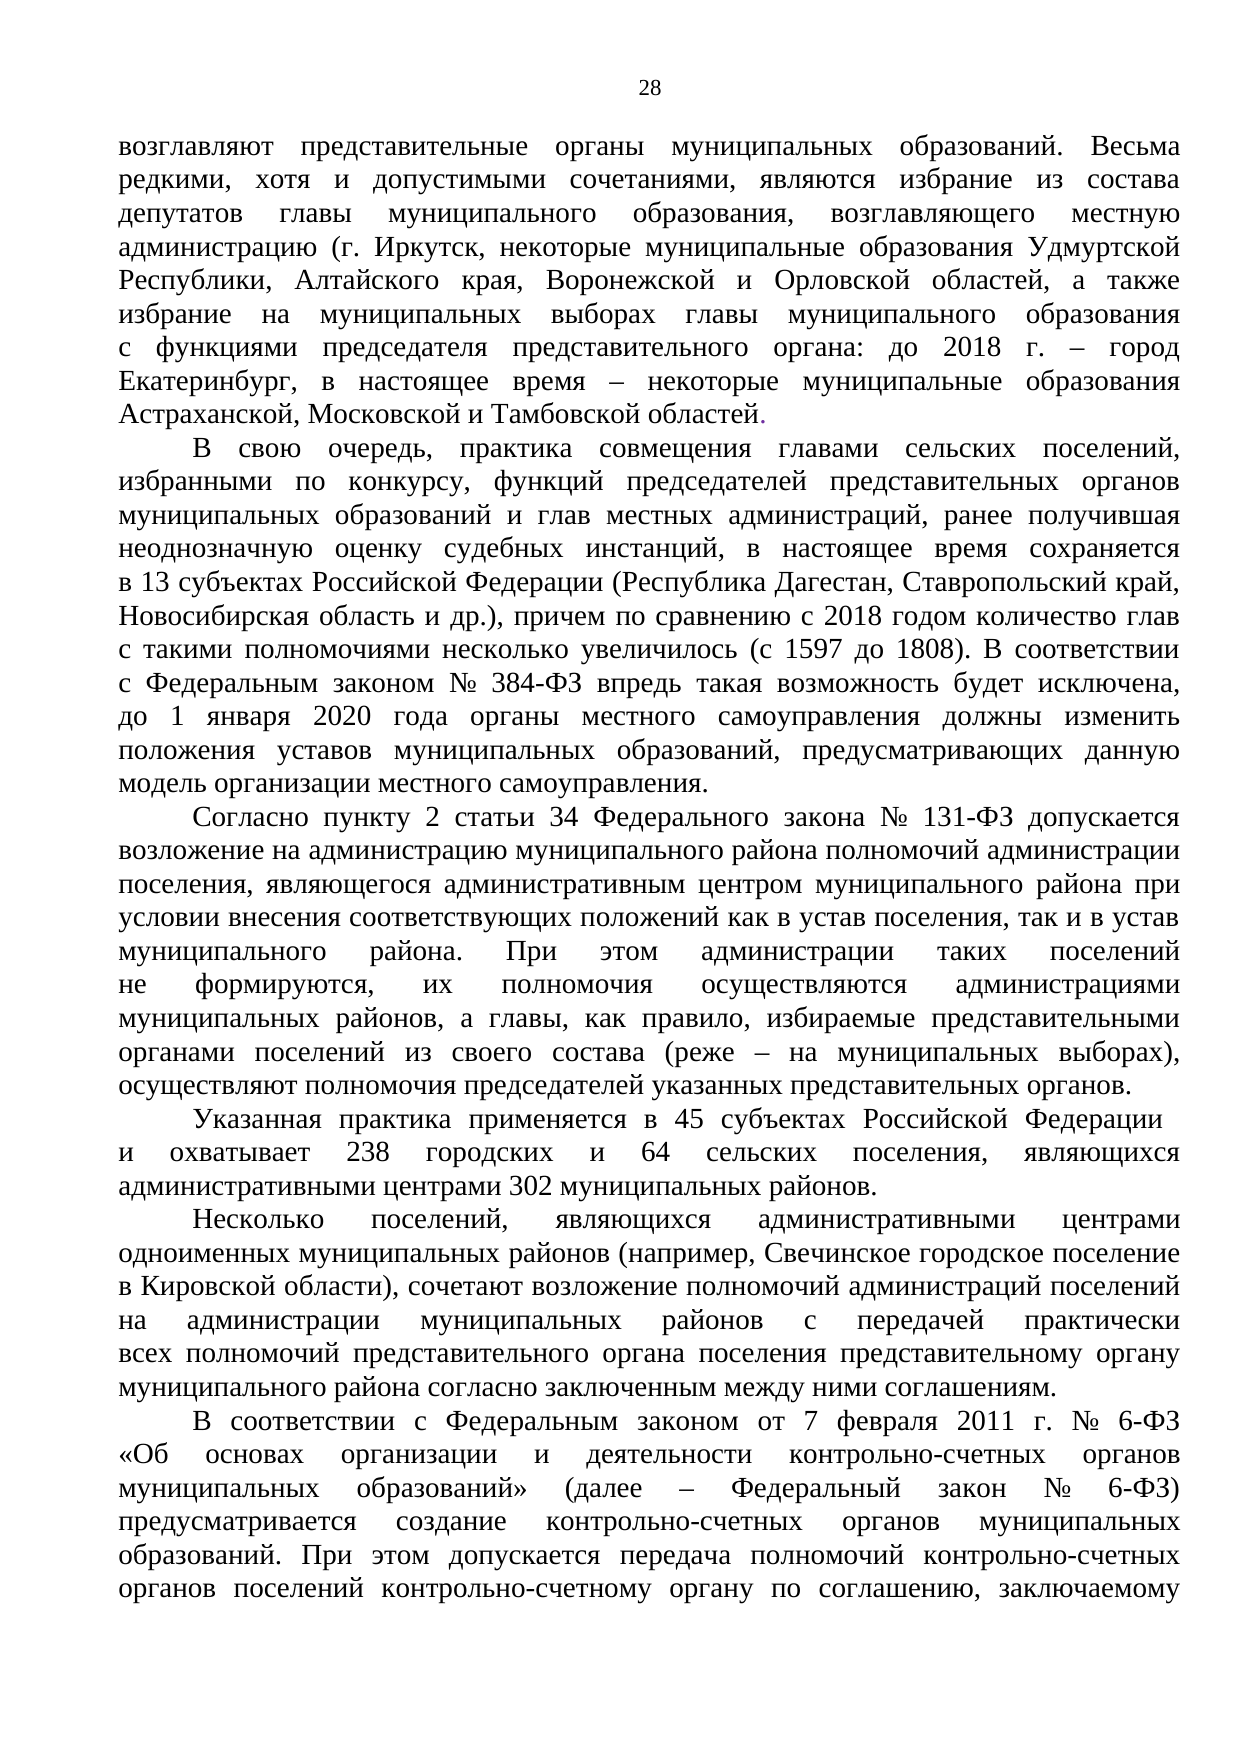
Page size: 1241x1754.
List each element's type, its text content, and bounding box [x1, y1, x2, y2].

text Указанная практика применяется в 45 субъектах Российской Федерации и охватывает 238 городских и 64 сельских поселения, являющихся административными центрами 302 муниципальных районов. [118, 1101, 1181, 1201]
text Несколько поселений, являющихся административными центрами одноименных муниципальных районов (например, Свечинское городское поселение в Кировской области), сочетают возложение полномочий администраций поселений на администрации муниципальных районов с передачей практически всех полномочий представительного органа поселения представительному органу муниципального района согласно заключенным между ними соглашениям. [118, 1201, 1181, 1403]
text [118, 1403, 1181, 1604]
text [118, 128, 1181, 430]
text В свою очередь, практика совмещения главами сельских поселений, избранными по конкурсу, функций председателей представительных органов муниципальных образований и глав местных администраций, ранее получившая неоднозначную оценку судебных инстанций, в настоящее время сохраняется в 13 субъектах Российской Федерации (Республика Дагестан, Ставропольский край, Новосибирская область и др.), причем по сравнению с 2018 годом количество глав с такими полномочиями несколько увеличилось (с 1597 до 1808). В соответствии с Федеральным законом № 384-ФЗ впредь такая возможность будет исключена, до 1 января 2020 года органы местного самоуправления должны изменить положения уставов муниципальных образований, предусматривающих данную модель организации местного самоуправления. [118, 430, 1181, 799]
text Согласно пункту 2 статьи 34 Федерального закона № 131-ФЗ допускается возложение на администрацию муниципального района полномочий администрации поселения, являющегося административным центром муниципального района при условии внесения соответствующих положений как в устав поселения, так и в устав муниципального района. При этом администрации таких поселений не формируются, их полномочия осуществляются администрациями муниципальных районов, а главы, как правило, избираемые представительными органами поселений из своего состава (реже – на муниципальных выборах), осуществляют полномочия председателей указанных представительных органов. [118, 799, 1181, 1101]
